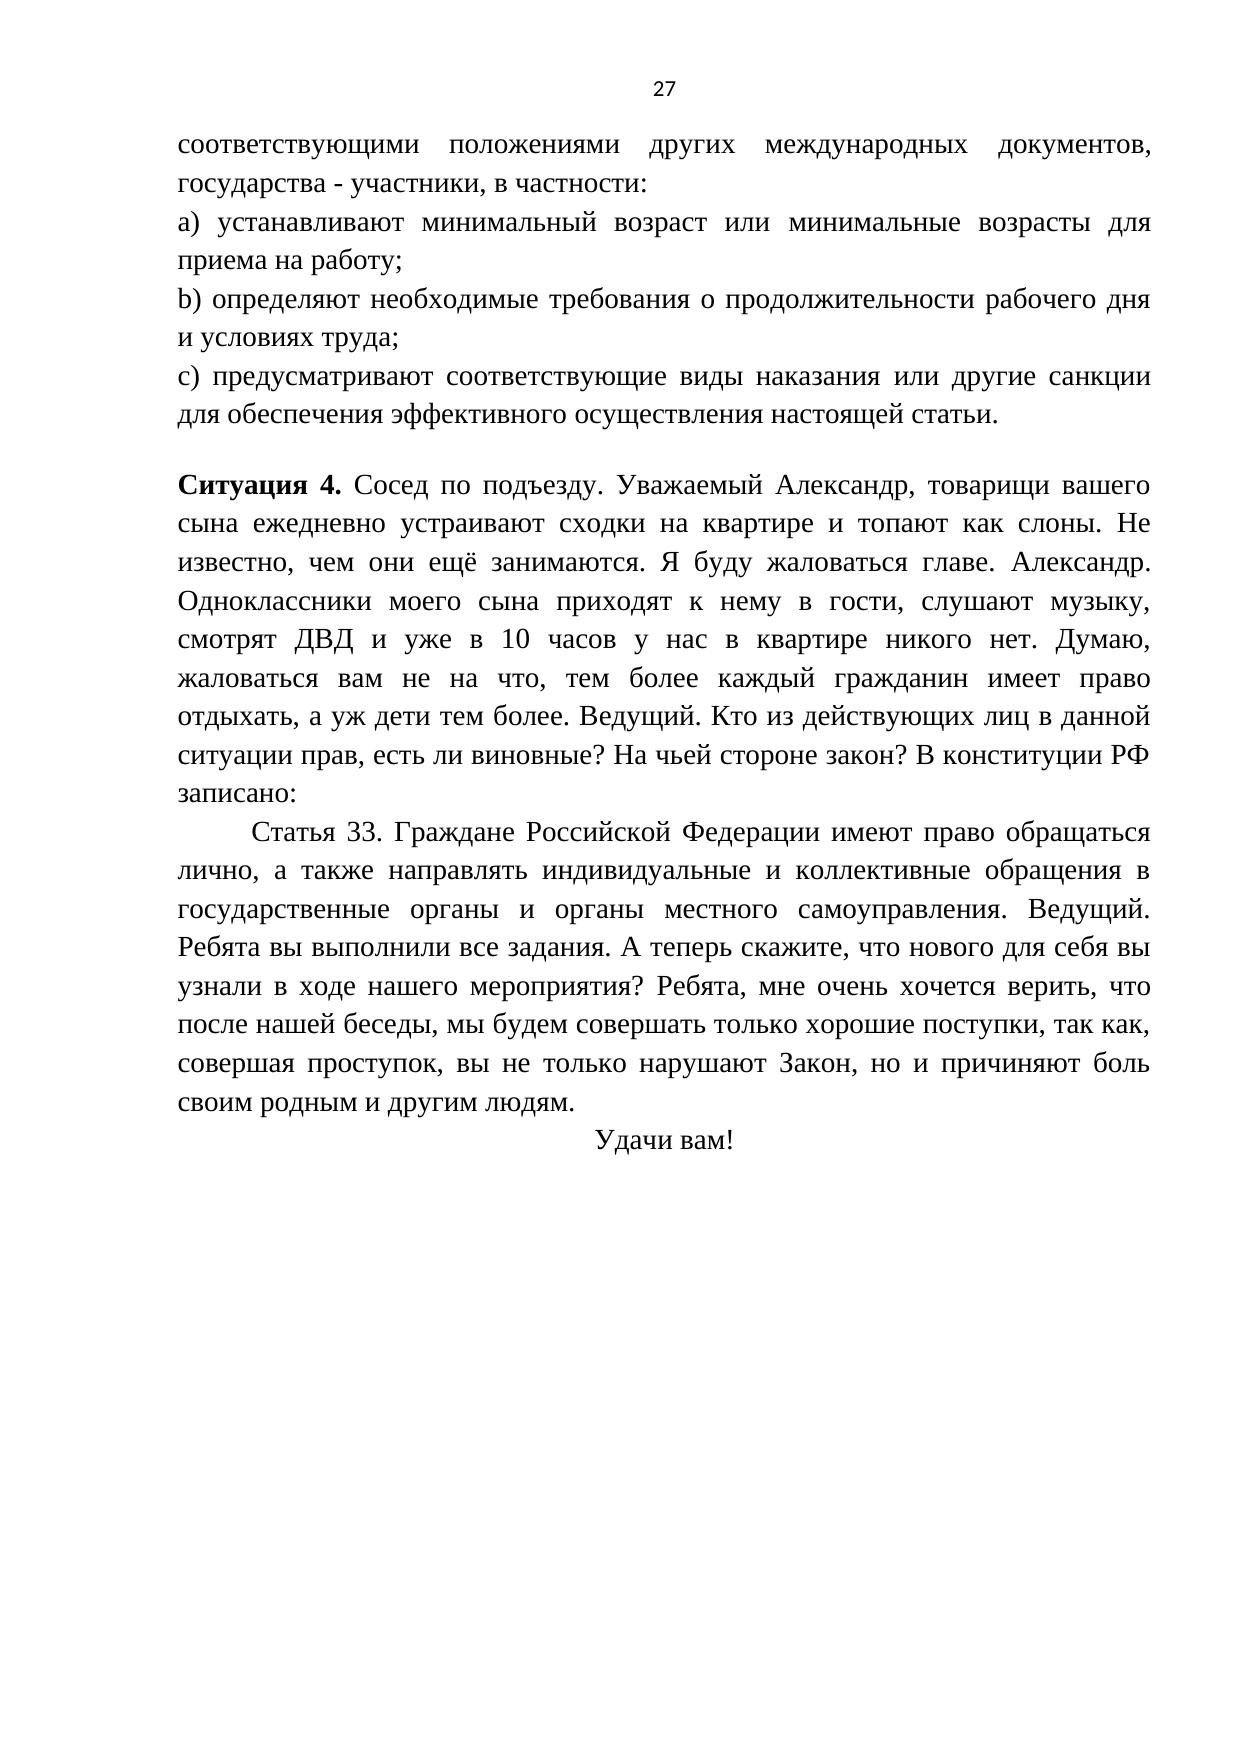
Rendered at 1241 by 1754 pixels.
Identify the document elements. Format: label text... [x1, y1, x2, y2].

text Статья 33. Граждане Российской Федерации имеют право обращаться лично, а также направлять индивидуальные и коллективные обращения в государственные органы и органы местного самоуправления. Ведущий. Ребята вы выполнили все задания. А теперь скажите, что нового для себя вы узнали в ходе нашего мероприятия? Ребята, мне очень хочется верить, что после нашей беседы, мы будем совершать только хорошие поступки, так как, совершая проступок, вы не только нарушают Закон, но и причиняют боль своим родным и другим людям. [177, 814, 1152, 1117]
text a) устанавливают минимальный возраст или минимальные возрасты для приема на работу; [177, 204, 1152, 276]
text Ситуация 4. Сосед по подъезду. Уважаемый Александр, товарищи вашего сына ежедневно устраивают сходки на квартире и топают как слоны. Не известно, чем они ещё занимаются. Я буду жаловаться главе. Александр. Одноклассники моего сына приходят к нему в гости, слушают музыку, смотрят ДВД и уже в 10 часов у нас в квартире никого нет. Думаю, жаловаться вам не на что, тем более каждый гражданин имеет право отдыхать, а уж дети тем более. Ведущий. Кто из действующих лиц в данной ситуации прав, есть ли виновные? На чьей стороне закон? В конституции РФ записано: [177, 467, 1152, 809]
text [177, 127, 1152, 199]
text Удачи вам! [177, 1122, 1152, 1156]
text b) определяют необходимые требования о продолжительности рабочего дня и условиях труда; [177, 281, 1152, 353]
text c) предусматривают соответствующие виды наказания или другие санкции для обеспечения эффективного осуществления настоящей статьи. [177, 358, 1152, 430]
